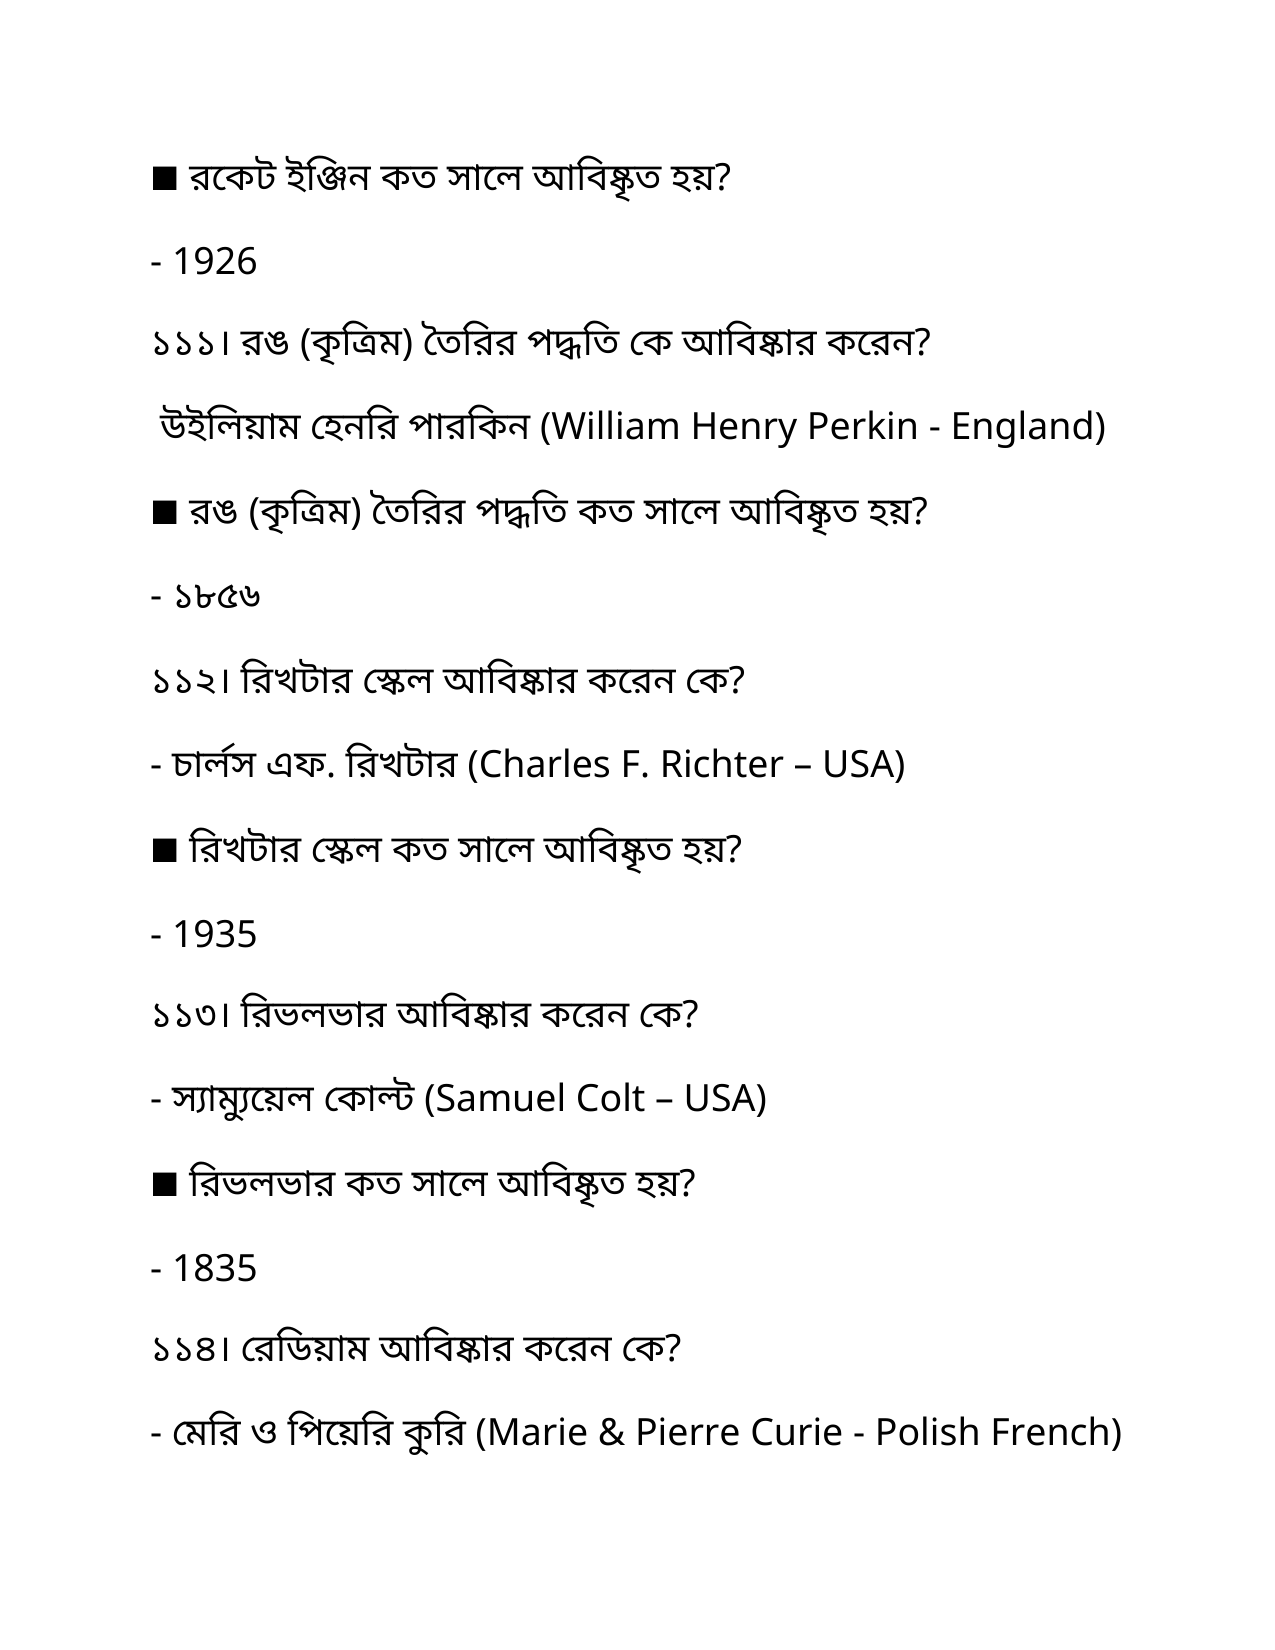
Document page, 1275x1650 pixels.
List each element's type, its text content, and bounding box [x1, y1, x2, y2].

text ∎ রিখটার স্কেল কত সালে আবিষ্কৃত হয়? [150, 822, 1125, 878]
text - স্যাম্যুয়েল কোল্ট (Samuel Colt – USA) [150, 1072, 1125, 1127]
text ∎ রিভলভার কত সালে আবিষ্কৃত হয়? [150, 1156, 1125, 1212]
text ১১৩। রিভলভার আবিষ্কার করেন কে? [150, 987, 1125, 1042]
text - 1835 [150, 1241, 1125, 1292]
text - 1926 [150, 234, 1125, 286]
text ১১৪। রেডিয়াম আবিষ্কার করেন কে? [150, 1321, 1125, 1376]
text ∎ রঙ (কৃত্রিম) তৈরির পদ্ধতি কত সালে আবিষ্কৃত হয়? [150, 484, 1125, 539]
text ∎ রকেট ইঞ্জিন কত সালে আবিষ্কৃত হয়? [150, 150, 1125, 205]
text - 1935 [150, 907, 1125, 958]
text উইলিয়াম হেনরি পারকিন (William Henry Perkin - England) [150, 399, 1125, 455]
text ১১১। রঙ (কৃত্রিম) তৈরির পদ্ধতি কে আবিষ্কার করেন? [150, 315, 1125, 370]
text - ১৮৫৬ [150, 568, 1125, 624]
text - চার্লস এফ. রিখটার (Charles F. Richter – USA) [150, 738, 1125, 793]
text ১১২। রিখটার স্কেল আবিষ্কার করেন কে? [150, 653, 1125, 708]
text - মেরি ও পিয়েরি কুরি (Marie & Pierre Curie - Polish French) [150, 1406, 1125, 1461]
